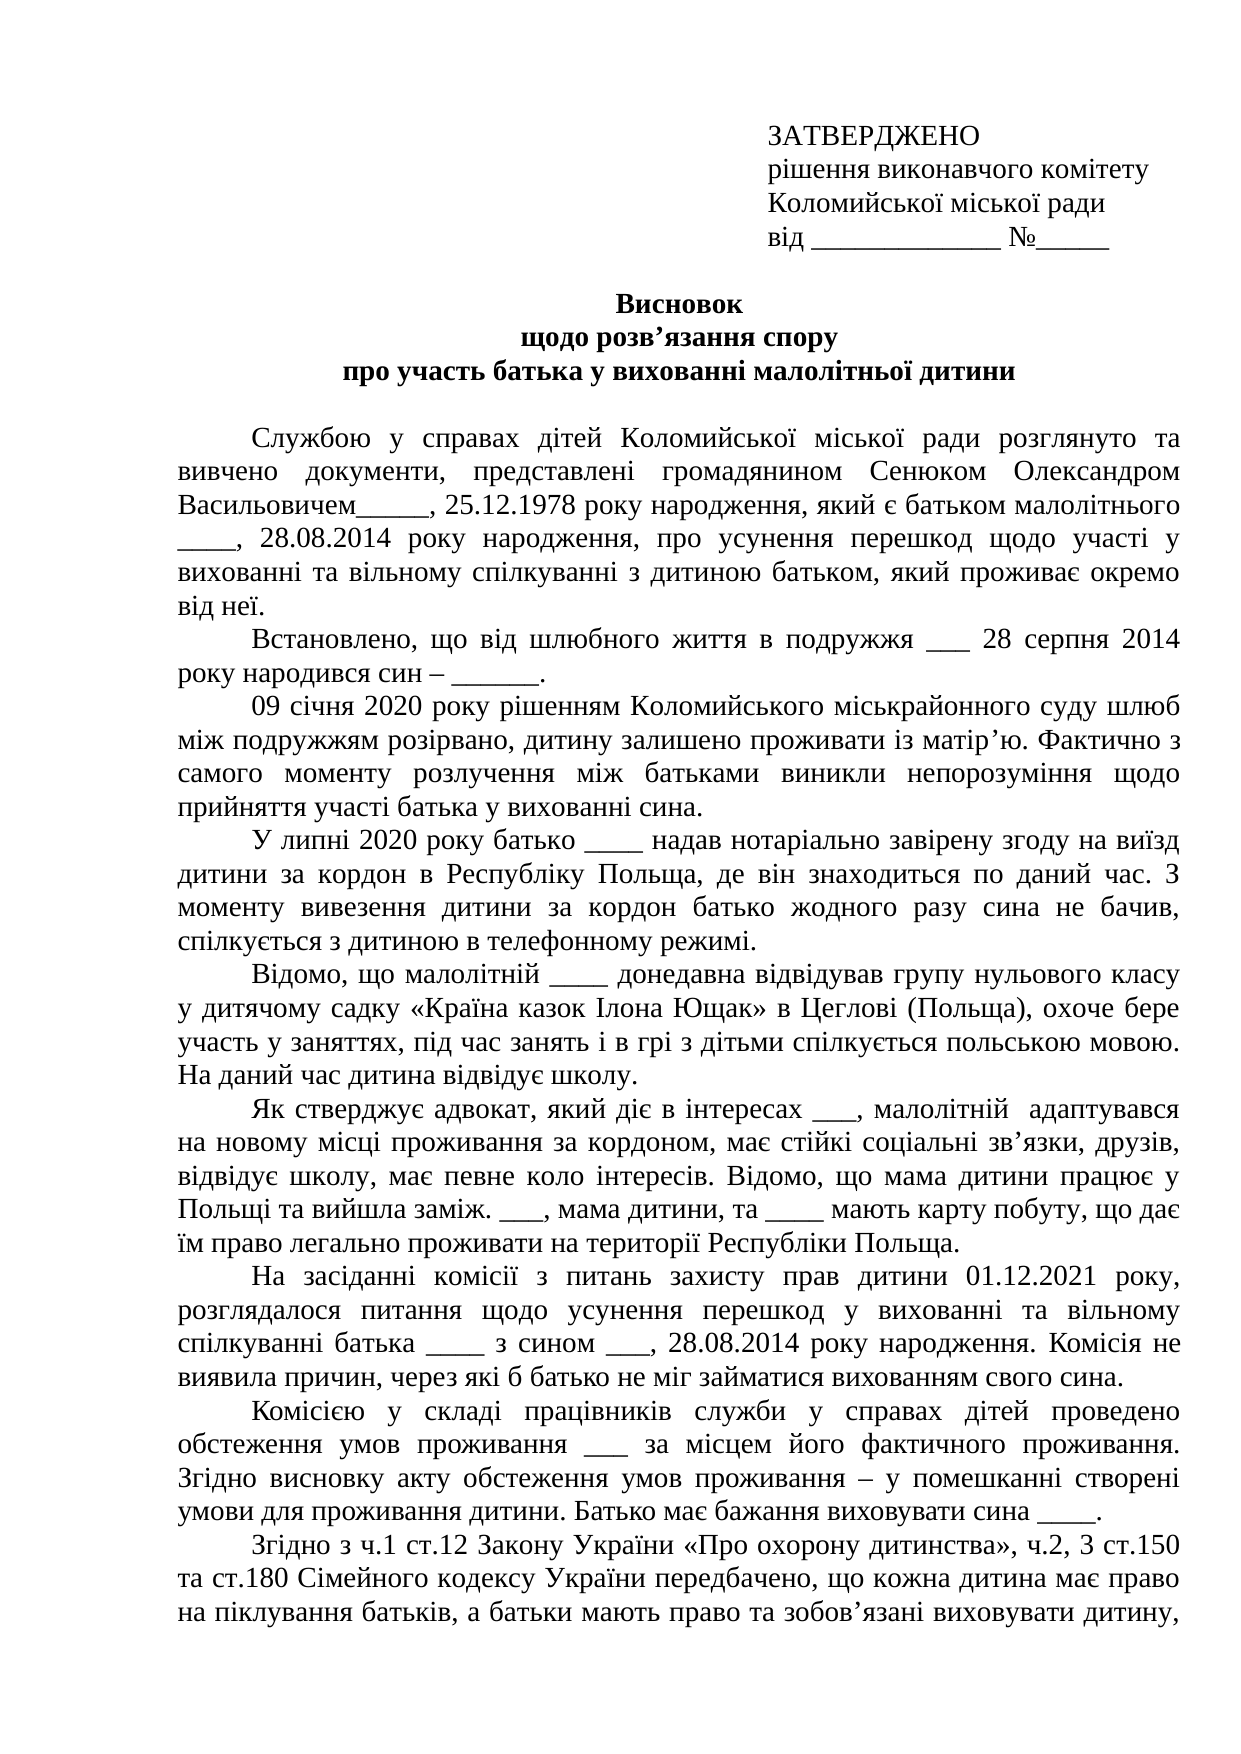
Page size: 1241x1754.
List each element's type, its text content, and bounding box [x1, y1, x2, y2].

text Комісією у складі працівників служби у справах дітей проведено обстеження умов проживання ___ за місцем його фактичного проживання. Згідно висновку акту обстеження умов проживання – у помешканні створені умови для проживання дитини. Батько має бажання виховувати сина ____. [177, 1393, 1181, 1527]
text Встановлено, що від шлюбного життя в подружжя ___ 28 серпня 2014 року народився син – ______. [177, 621, 1181, 688]
text Службою у справах дітей Коломийської міської ради розглянуто та вивчено документи, представлені громадянином Сенюком Олександром Васильовичем_____, 25.12.1978 року народження, який є батьком малолітнього ____, 28.08.2014 року народження, про усунення перешкод щодо участі у вихованні та вільному спілкуванні з дитиною батьком, який проживає окремо від неї. [177, 420, 1181, 621]
text ЗАТВЕРДЖЕНО [177, 118, 1181, 152]
text рішення виконавчого комітету [750, 152, 1181, 185]
text від _____________ №_____ [733, 219, 1181, 252]
text У липні 2020 року батько ____ надав нотаріально завірену згоду на виїзд дитини за кордон в Республіку Польща, де він знаходиться по даний час. З моменту вивезення дитини за кордон батько жодного разу сина не бачив, спілкується з дитиною в телефонному режимі. [177, 822, 1181, 957]
text 09 січня 2020 року рішенням Коломийського міськрайонного суду шлюб між подружжям розірвано, дитину залишено проживати із матір’ю. Фактично з самого моменту розлучення між батьками виникли непорозуміння щодо прийняття участі батька у вихованні сина. [177, 688, 1181, 822]
text про участь батька у вихованні малолітньої дитини [177, 353, 1181, 386]
text щодо розв’язання спору [177, 319, 1181, 353]
text Висновок [177, 286, 1181, 319]
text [177, 1527, 1181, 1627]
text Відомо, що малолітній ____ донедавна відвідував групу нульового класу у дитячому садку «Країна казок Ілона Ющак» в Цеглові (Польща), охоче бере участь у заняттях, під час занять і в грі з дітьми спілкується польською мовою. На даний час дитина відвідує школу. [177, 957, 1181, 1091]
text Коломийської міської ради [725, 185, 1181, 219]
text Як стверджує адвокат, який діє в інтересах ___, малолітній адаптувався на новому місці проживання за кордоном, має стійкі соціальні зв’язки, друзів, відвідує школу, має певне коло інтересів. Відомо, що мама дитини працює у Польщі та вийшла заміж. ___, мама дитини, та ____ мають карту побуту, що дає їм право легально проживати на території Республіки Польща. [177, 1091, 1181, 1258]
text На засіданні комісії з питань захисту прав дитини 01.12.2021 року, розглядалося питання щодо усунення перешкод у вихованні та вільному спілкуванні батька ____ з сином ___, 28.08.2014 року народження. Комісія не виявила причин, через які б батько не міг займатися вихованням свого сина. [177, 1258, 1181, 1393]
